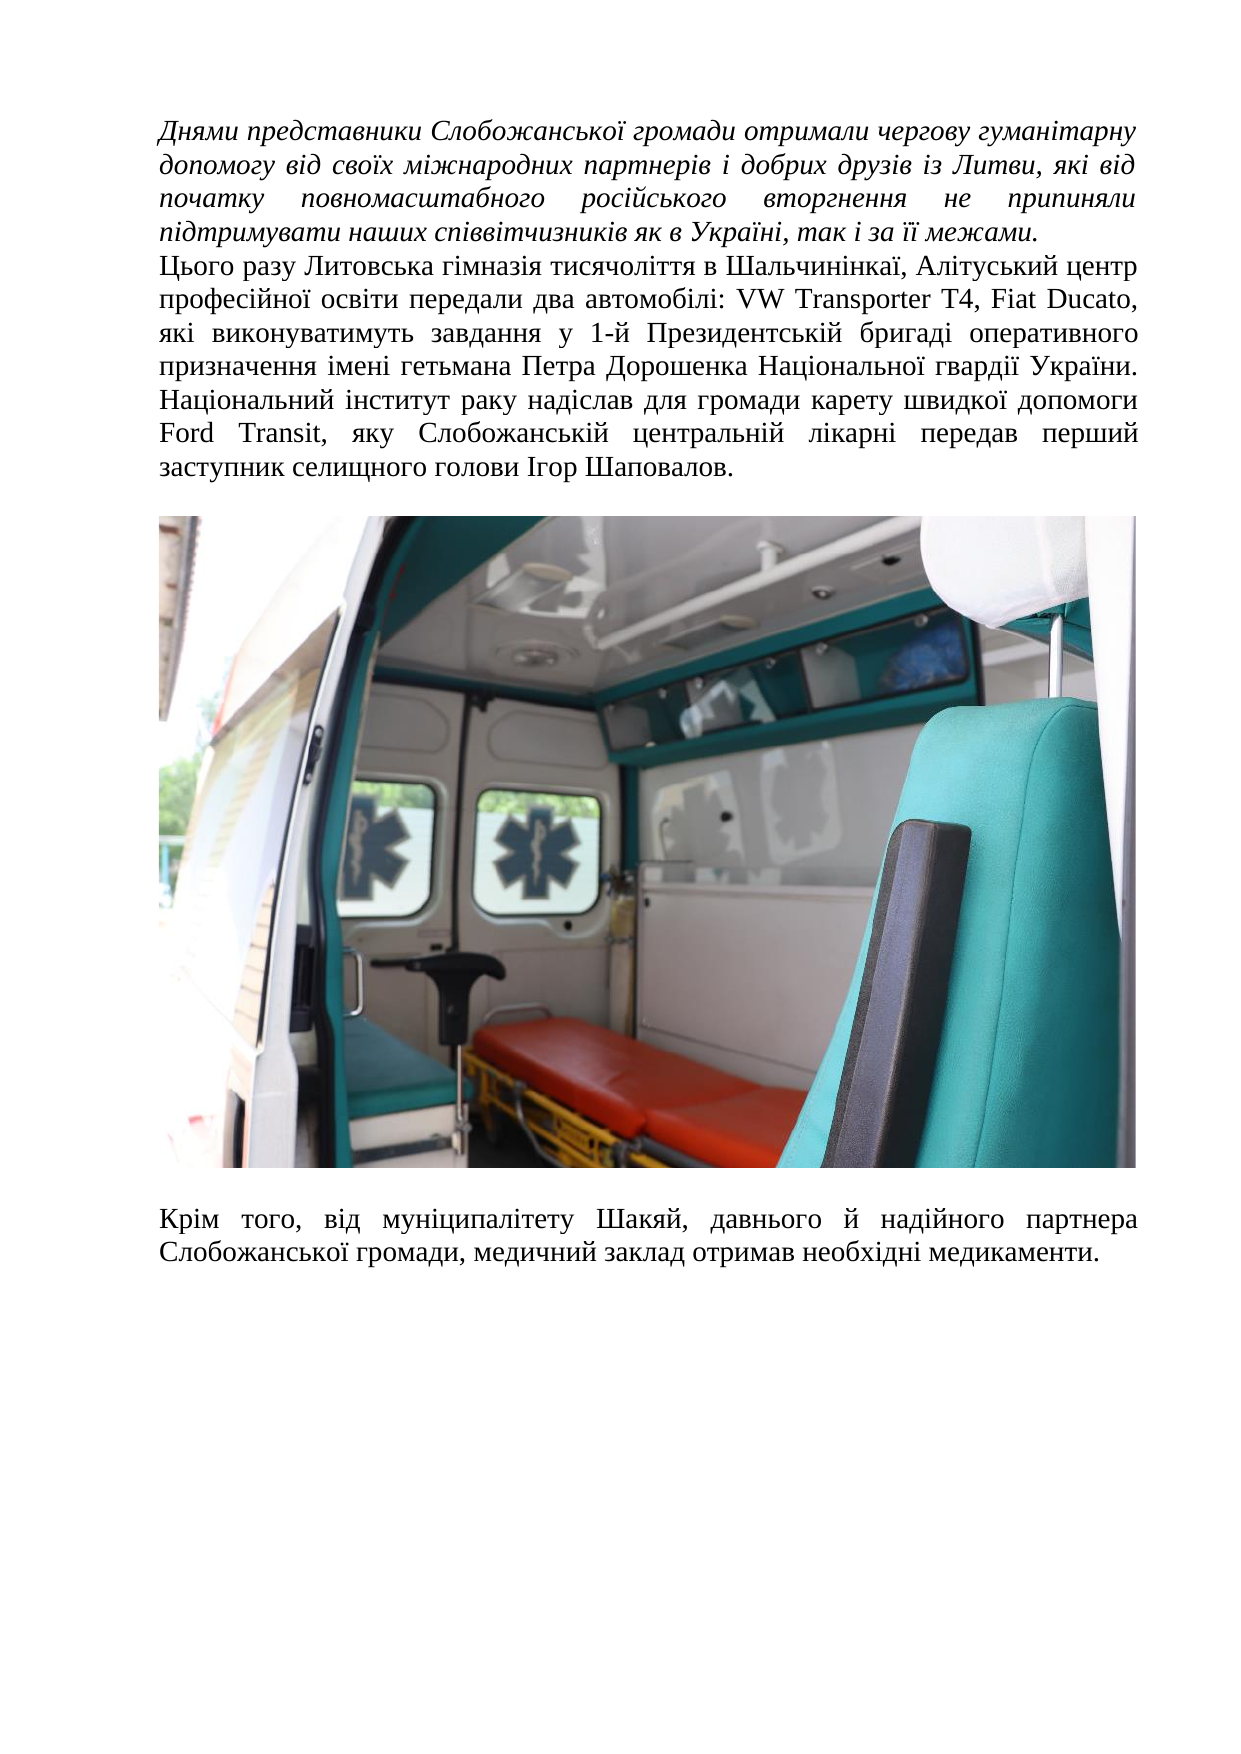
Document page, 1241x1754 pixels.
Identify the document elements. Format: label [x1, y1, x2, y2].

picture [158, 516, 1136, 1168]
table_header [148, 89, 1151, 1301]
